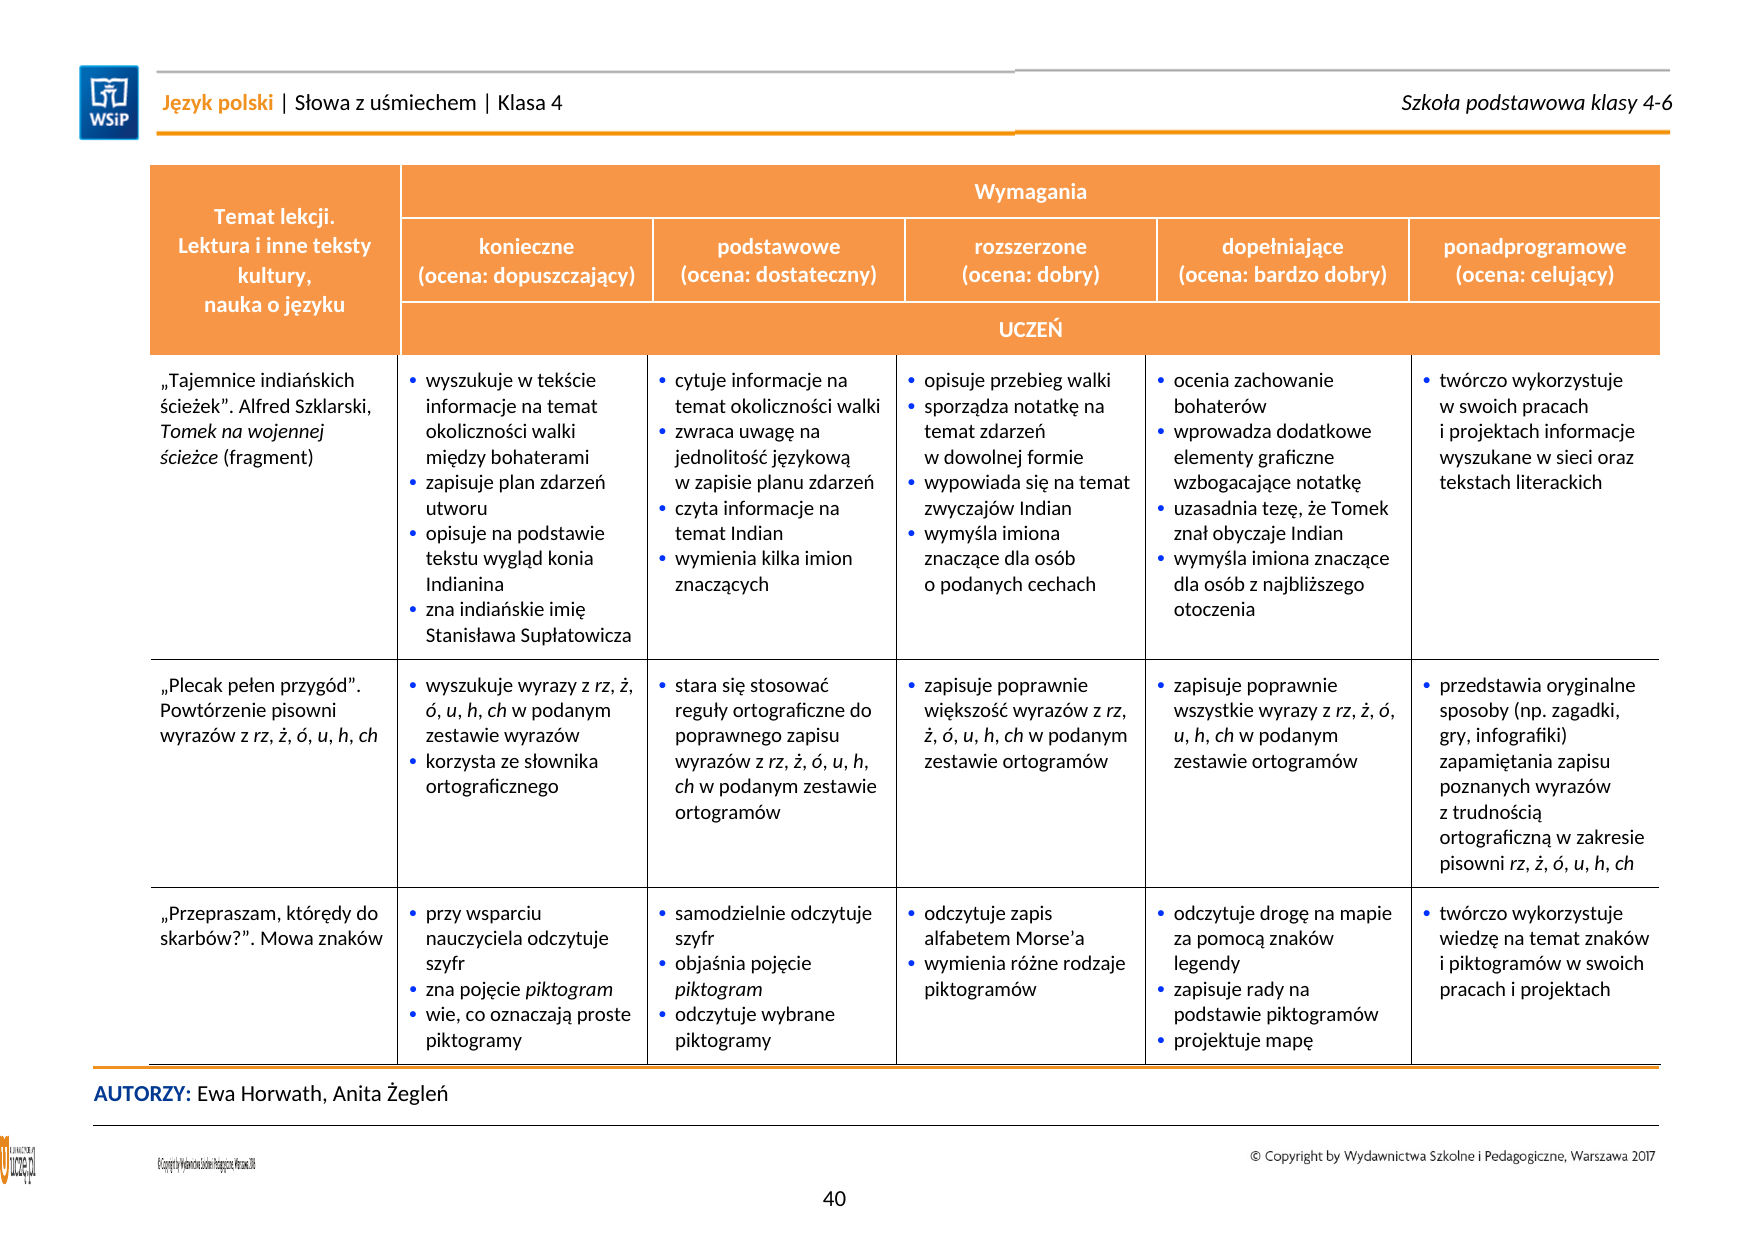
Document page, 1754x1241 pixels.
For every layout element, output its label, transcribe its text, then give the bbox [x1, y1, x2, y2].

table_cell zapisuje poprawnie wszystkie wyrazy z rz, ż, ó, u, h, ch w podanym zestawie ortogramów [1146, 660, 1411, 887]
table_cell opisuje przebieg walki sporządza notatkę na temat zdarzeń w dowolnej formie wypowiada się na temat zwyczajów Indian wymyśla imiona znaczące dla osób o podanych cechach [897, 357, 1145, 659]
table_cell cytuje informacje na temat okoliczności walki zwraca uwagę na jednolitość językową w zapisie planu zdarzeń czyta informacje na temat Indian wymienia kilka imion znaczących [648, 357, 896, 659]
table_cell rozszerzone (ocena: dobry) [906, 219, 1156, 301]
picture [1242, 1139, 1668, 1185]
table_cell twórczo wykorzystuje wiedzę na temat znaków i piktogramów w swoich pracach i projektach [1412, 887, 1661, 1064]
table_cell wyszukuje wyrazy z rz, ż, ó, u, h, ch w podanym zestawie wyrazów korzysta ze słownika ortograficznego [398, 660, 647, 887]
table_cell przy wsparciu nauczyciela odczytuje szyfr zna pojęcie piktogram wie, co oznaczają proste piktogramy [398, 888, 647, 1064]
table_cell wyszukuje w tekście informacje na temat okoliczności walki między bohaterami zapisuje plan zdarzeń utworu opisuje na podstawie tekstu wygląd konia Indianina zna indiańskie imię Stanisława Supłatowicza [398, 357, 647, 659]
table_cell konieczne (ocena: dopuszczający) [402, 219, 652, 301]
table_cell podstawowe (ocena: dostateczny) [654, 219, 904, 301]
table_cell odczytuje drogę na mapie za pomocą znaków legendy zapisuje rady na podstawie piktogramów projektuje mapę [1146, 888, 1411, 1064]
table_cell przedstawia oryginalne sposoby (np. zagadki, gry, infografiki) zapamiętania zapisu poznanych wyrazów z trudnością ortograficzną w zakresie pisowni rz, ż, ó, u, h, ch [1412, 659, 1661, 887]
table_cell „Tajemnice indiańskich ścieżek”. Alfred Szklarski, Tomek na wojennej ścieżce (fragment) [149, 357, 397, 659]
picture [0, 6, 1671, 164]
table_cell samodzielnie odczytuje szyfr objaśnia pojęcie piktogram odczytuje wybrane piktogramy [648, 888, 896, 1064]
table_cell „Plecak pełen przygód”. Powtórzenie pisowni wyrazów z rz, ż, ó, u, h, ch [149, 659, 397, 887]
table_cell zapisuje poprawnie większość wyrazów z rz, ż, ó, u, h, ch w podanym zestawie ortogramów [897, 660, 1145, 887]
table_cell dopełniające (ocena: bardzo dobry) [1158, 219, 1408, 301]
table_cell stara się stosować reguły ortograficzne do poprawnego zapisu wyrazów z rz, ż, ó, u, h, ch w podanym zestawie ortogramów [648, 660, 896, 887]
table_cell twórczo wykorzystuje w swoich pracach i projektach informacje wyszukane w sieci oraz tekstach literackich [1412, 357, 1661, 659]
table_header Wymagania [402, 165, 1660, 217]
table_cell ocenia zachowanie bohaterów wprowadza dodatkowe elementy graficzne wzbogacające notatkę uzasadnia tezę, że Tomek znał obyczaje Indian wymyśla imiona znaczące dla osób z najbliższego otoczenia [1146, 357, 1411, 659]
table_cell ponadprogramowe (ocena: celujący) [1410, 219, 1660, 301]
table_header Temat lekcji. Lektura i inne teksty kultury, nauka o języku [150, 165, 400, 355]
table_cell „Przepraszam, którędy do skarbów?”. Mowa znaków [149, 887, 397, 1064]
table_cell odczytuje zapis alfabetem Morse’a wymienia różne rodzaje piktogramów [897, 888, 1145, 1064]
table_cell UCZEŃ [402, 303, 1660, 355]
picture [1664, 102, 1670, 109]
